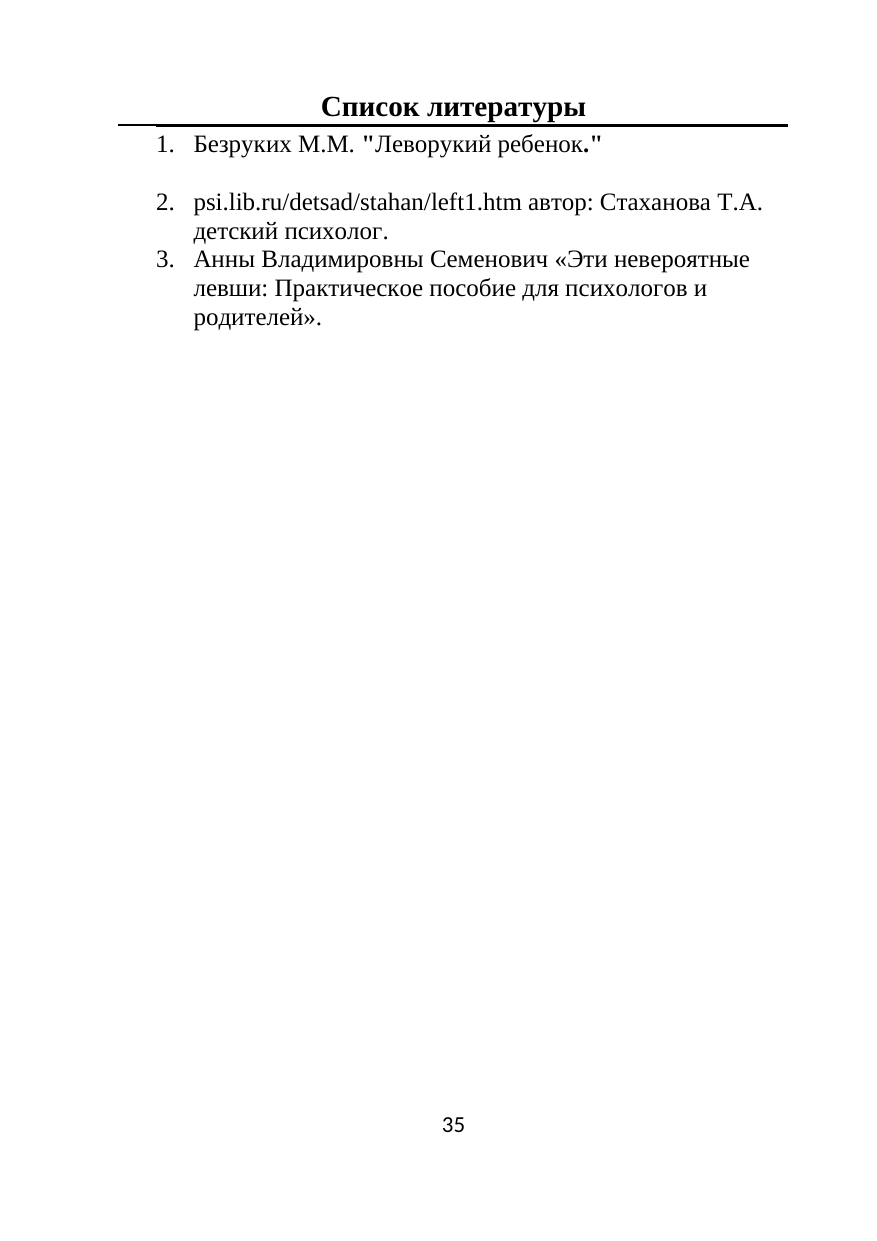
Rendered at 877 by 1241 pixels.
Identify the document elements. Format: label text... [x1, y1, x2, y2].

list Анны Владимировны Семенович «Эти невероятные левши: Практическое пособие для психологов и родителей». [156, 244, 788, 331]
list Безруких М.М. "Леворукий ребенок."Конец формы [156, 127, 788, 158]
list psi.lib.ru/detsad/stahan/left1.htm автор: Стаханова Т.А. детский психолог. [156, 187, 788, 244]
text Список литературы [118, 89, 788, 124]
